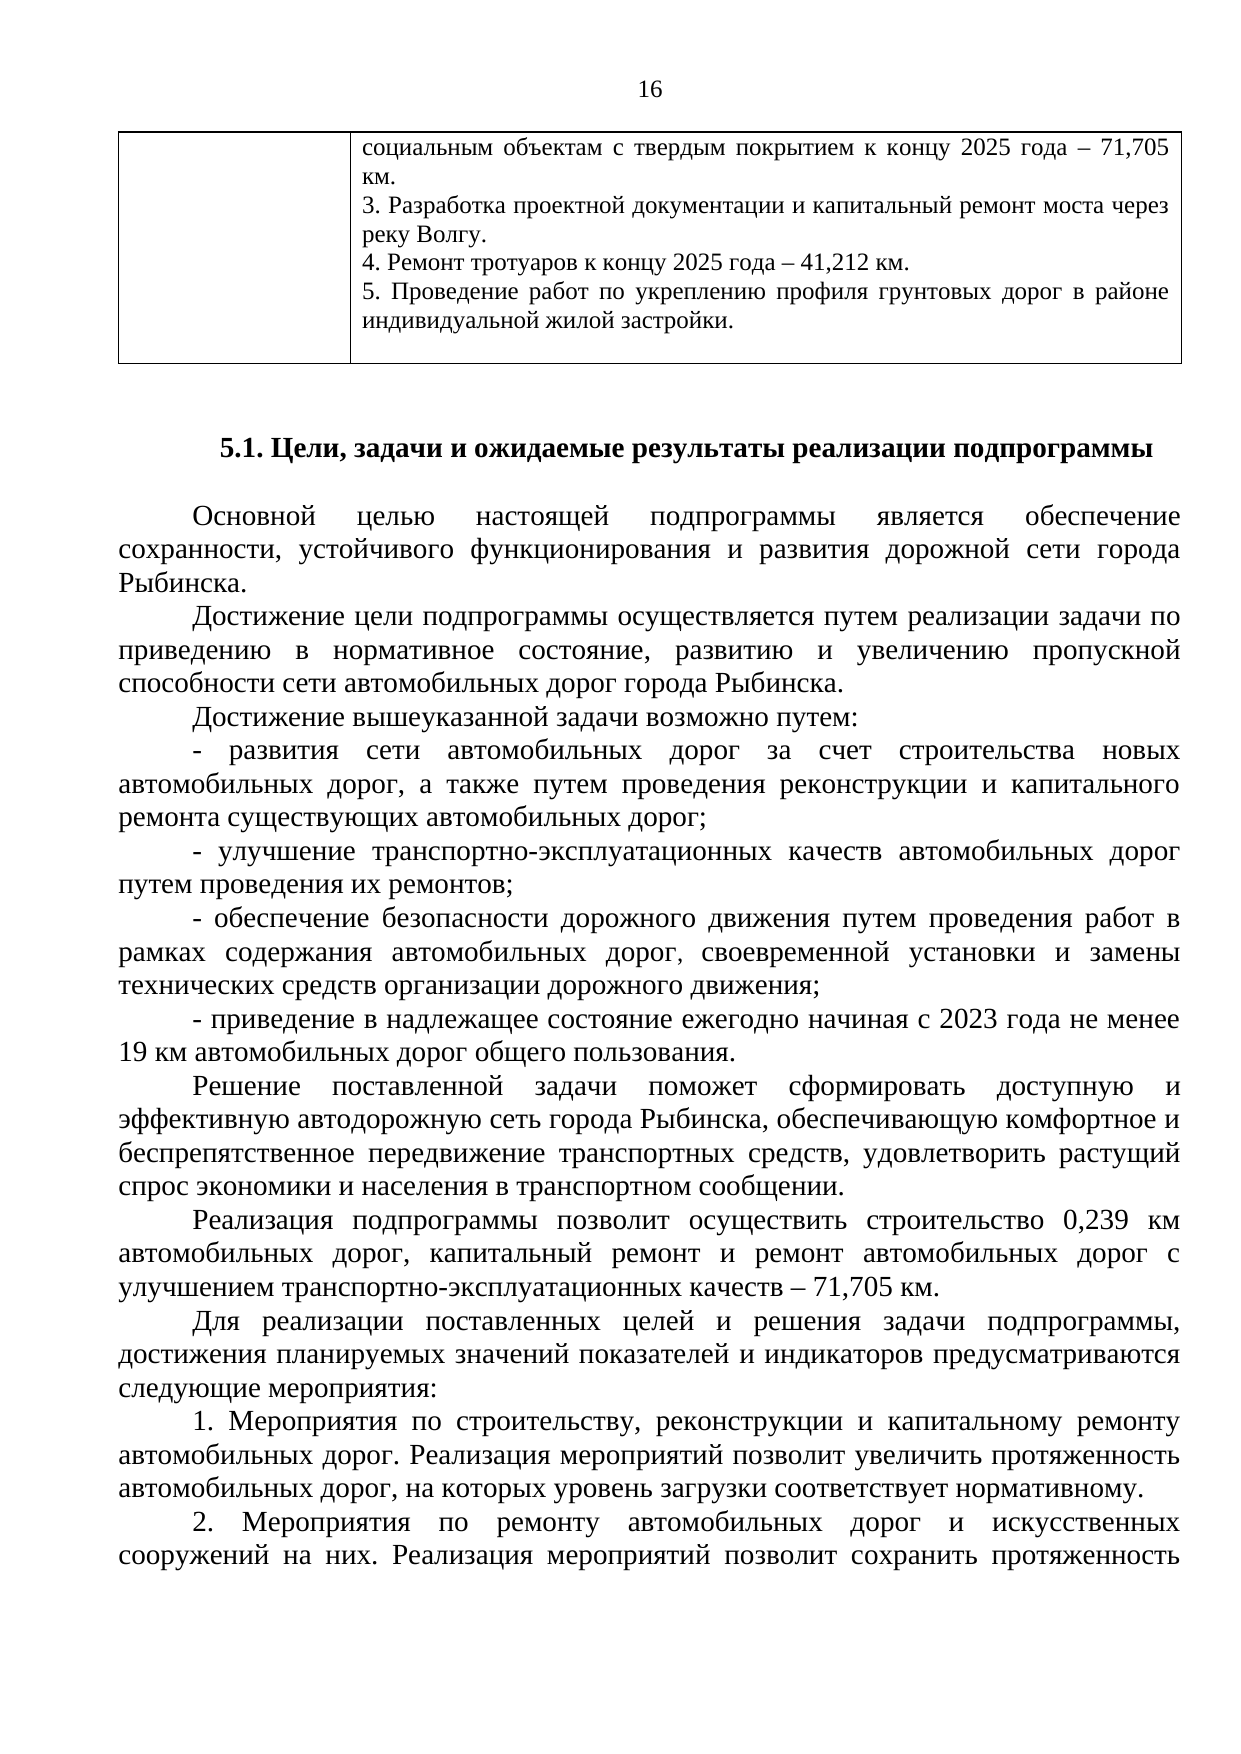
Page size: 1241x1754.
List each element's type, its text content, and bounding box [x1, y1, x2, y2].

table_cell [119, 133, 350, 362]
text Решение поставленной задачи поможет сформировать доступную и эффективную автодорожную сеть города Рыбинска, обеспечивающую комфортное и беспрепятственное передвижение транспортных средств, удовлетворить растущий спрос экономики и населения в транспортном сообщении. [118, 1068, 1181, 1202]
text - обеспечение безопасности дорожного движения путем проведения работ в рамках содержания автомобильных дорог, своевременной установки и замены технических средств организации дорожного движения; [118, 900, 1181, 1001]
text Реализация подпрограммы позволит осуществить строительство 0,239 км автомобильных дорог, капитальный ремонт и ремонт автомобильных дорог с улучшением транспортно-эксплуатационных качеств – 71,705 км. [118, 1202, 1181, 1303]
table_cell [351, 133, 1181, 362]
text Основной целью настоящей подпрограммы является обеспечение сохранности, устойчивого функционирования и развития дорожной сети города Рыбинска. [118, 498, 1181, 598]
text - улучшение транспортно-эксплуатационных качеств автомобильных дорог путем проведения их ремонтов; [118, 833, 1181, 900]
text - приведение в надлежащее состояние ежегодно начиная с 2023 года не менее 19 км автомобильных дорог общего пользования. [118, 1001, 1181, 1068]
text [118, 1504, 1181, 1571]
text 5.1. Цели, задачи и ожидаемые результаты реализации подпрограммы [118, 431, 1181, 464]
text Достижение вышеуказанной задачи возможно путем: [118, 699, 1181, 732]
text - развития сети автомобильных дорог за счет строительства новых автомобильных дорог, а также путем проведения реконструкции и капитального ремонта существующих автомобильных дорог; [118, 732, 1181, 833]
text 1. Мероприятия по строительству, реконструкции и капитальному ремонту автомобильных дорог. Реализация мероприятий позволит увеличить протяженность автомобильных дорог, на которых уровень загрузки соответствует нормативному. [118, 1403, 1181, 1504]
text Достижение цели подпрограммы осуществляется путем реализации задачи по приведению в нормативное состояние, развитию и увеличению пропускной способности сети автомобильных дорог города Рыбинска. [118, 598, 1181, 699]
text Для реализации поставленных целей и решения задачи подпрограммы, достижения планируемых значений показателей и индикаторов предусматриваются следующие мероприятия: [118, 1303, 1181, 1403]
